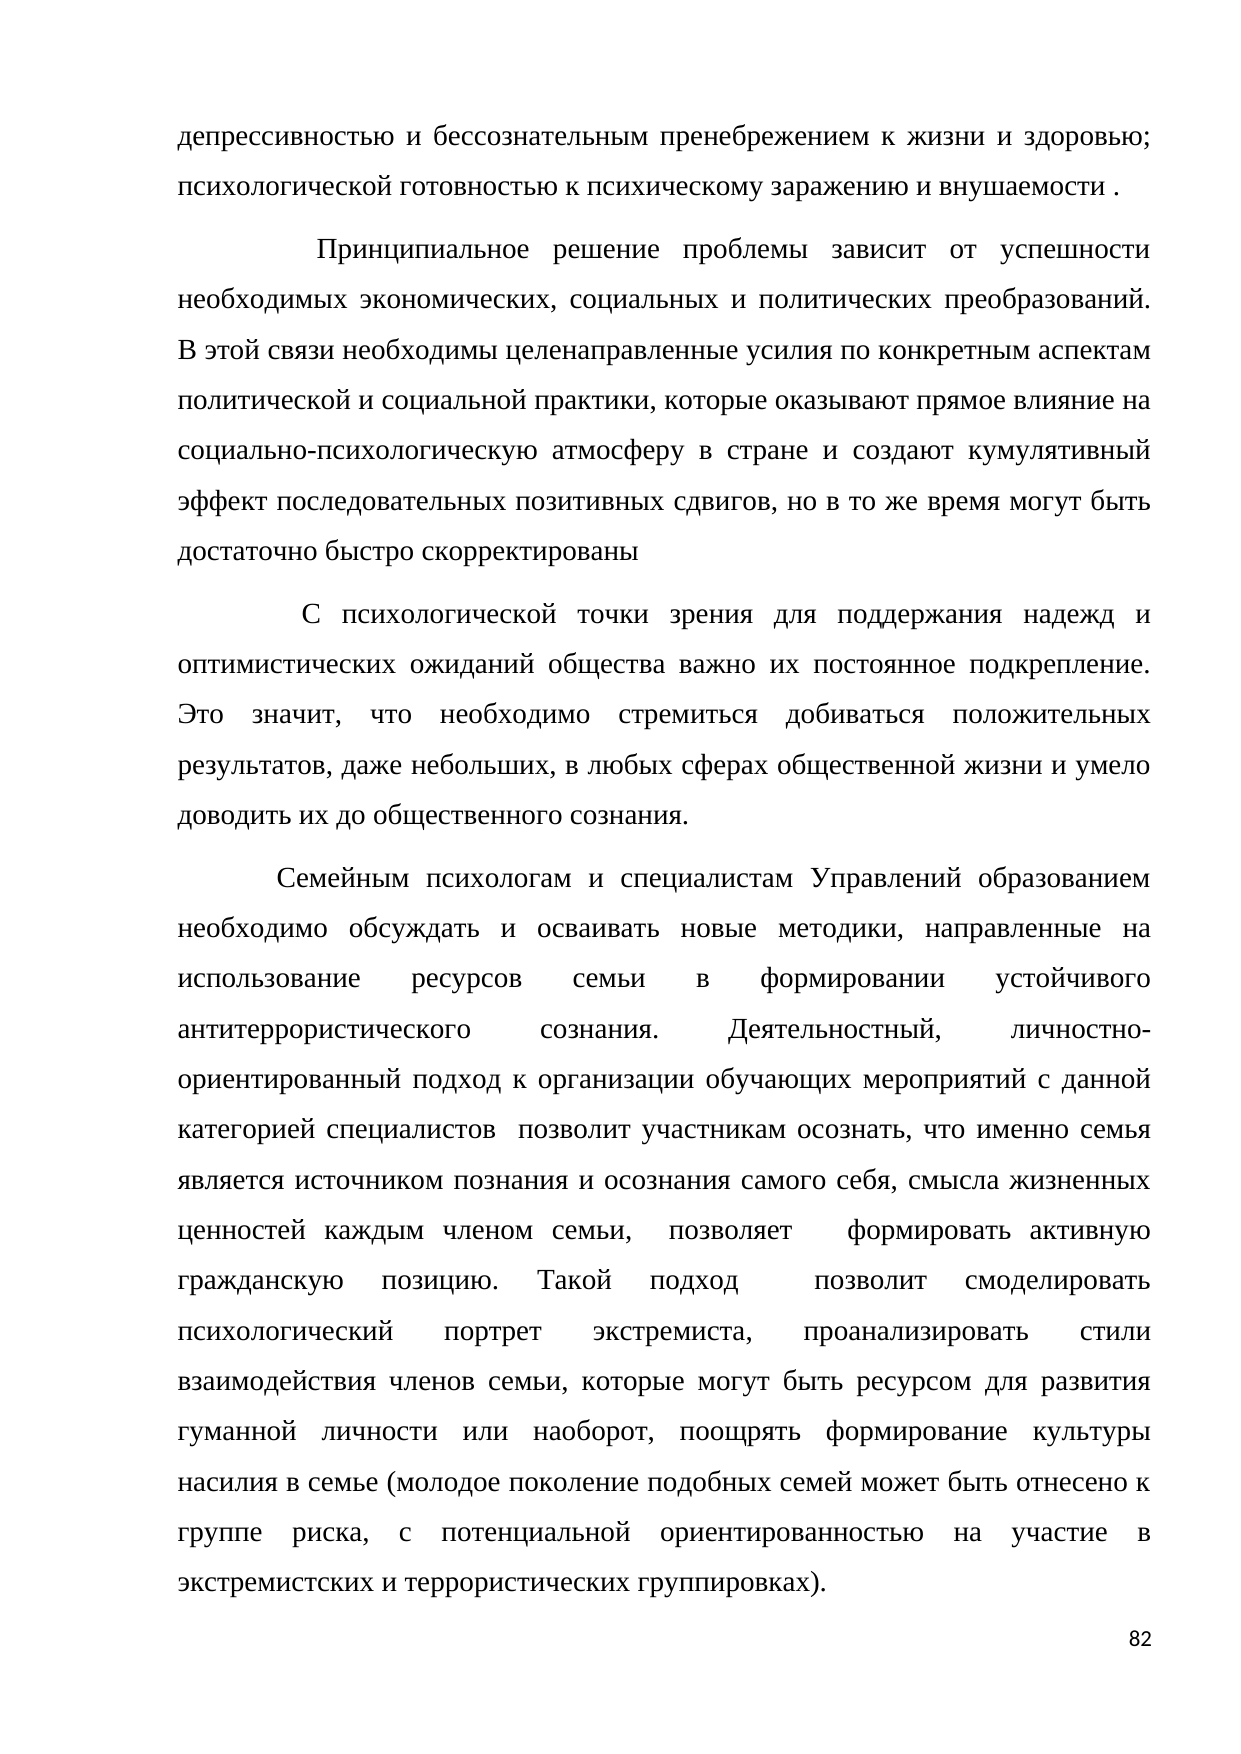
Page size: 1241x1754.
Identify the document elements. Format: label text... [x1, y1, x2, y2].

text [177, 118, 1152, 202]
text Принципиальное решение проблемы зависит от успешности необходимых экономических, социальных и политических преобразований. В этой связи необходимы целенаправленные усилия по конкретным аспектам политической и социальной практики, которые оказывают прямое влияние на социально-психологическую атмосферу в стране и создают кумулятивный эффект последовательных позитивных сдвигов, но в то же время могут быть достаточно быстро скорректированы [177, 231, 1152, 567]
text Семейным психологам и специалистам Управлений образованием необходимо обсуждать и осваивать новые методики, направленные на использование ресурсов семьи в формировании устойчивого антитеррористического сознания. Деятельностный, личностно-ориентированный подход к организации обучающих мероприятий с данной категорией специалистов позволит участникам осознать, что именно семья является источником познания и осознания самого себя, смысла жизненных ценностей каждым членом семьи, позволяет формировать активную гражданскую позицию. Такой подход позволит смоделировать психологический портрет экстремиста, проанализировать стили взаимодействия членов семьи, которые могут быть ресурсом для развития гуманной личности или наоборот, поощрять формирование культуры насилия в семье (молодое поколение подобных семей может быть отнесено к группе риска, с потенциальной ориентированностью на участие в экстремистских и террористических группировках). [177, 860, 1152, 1598]
text С психологической точки зрения для поддержания надежд и оптимистических ожиданий общества важно их постоянное подкрепление. Это значит, что необходимо стремиться добиваться положительных результатов, даже небольших, в любых сферах общественной жизни и умело доводить их до общественного сознания. [177, 596, 1152, 831]
